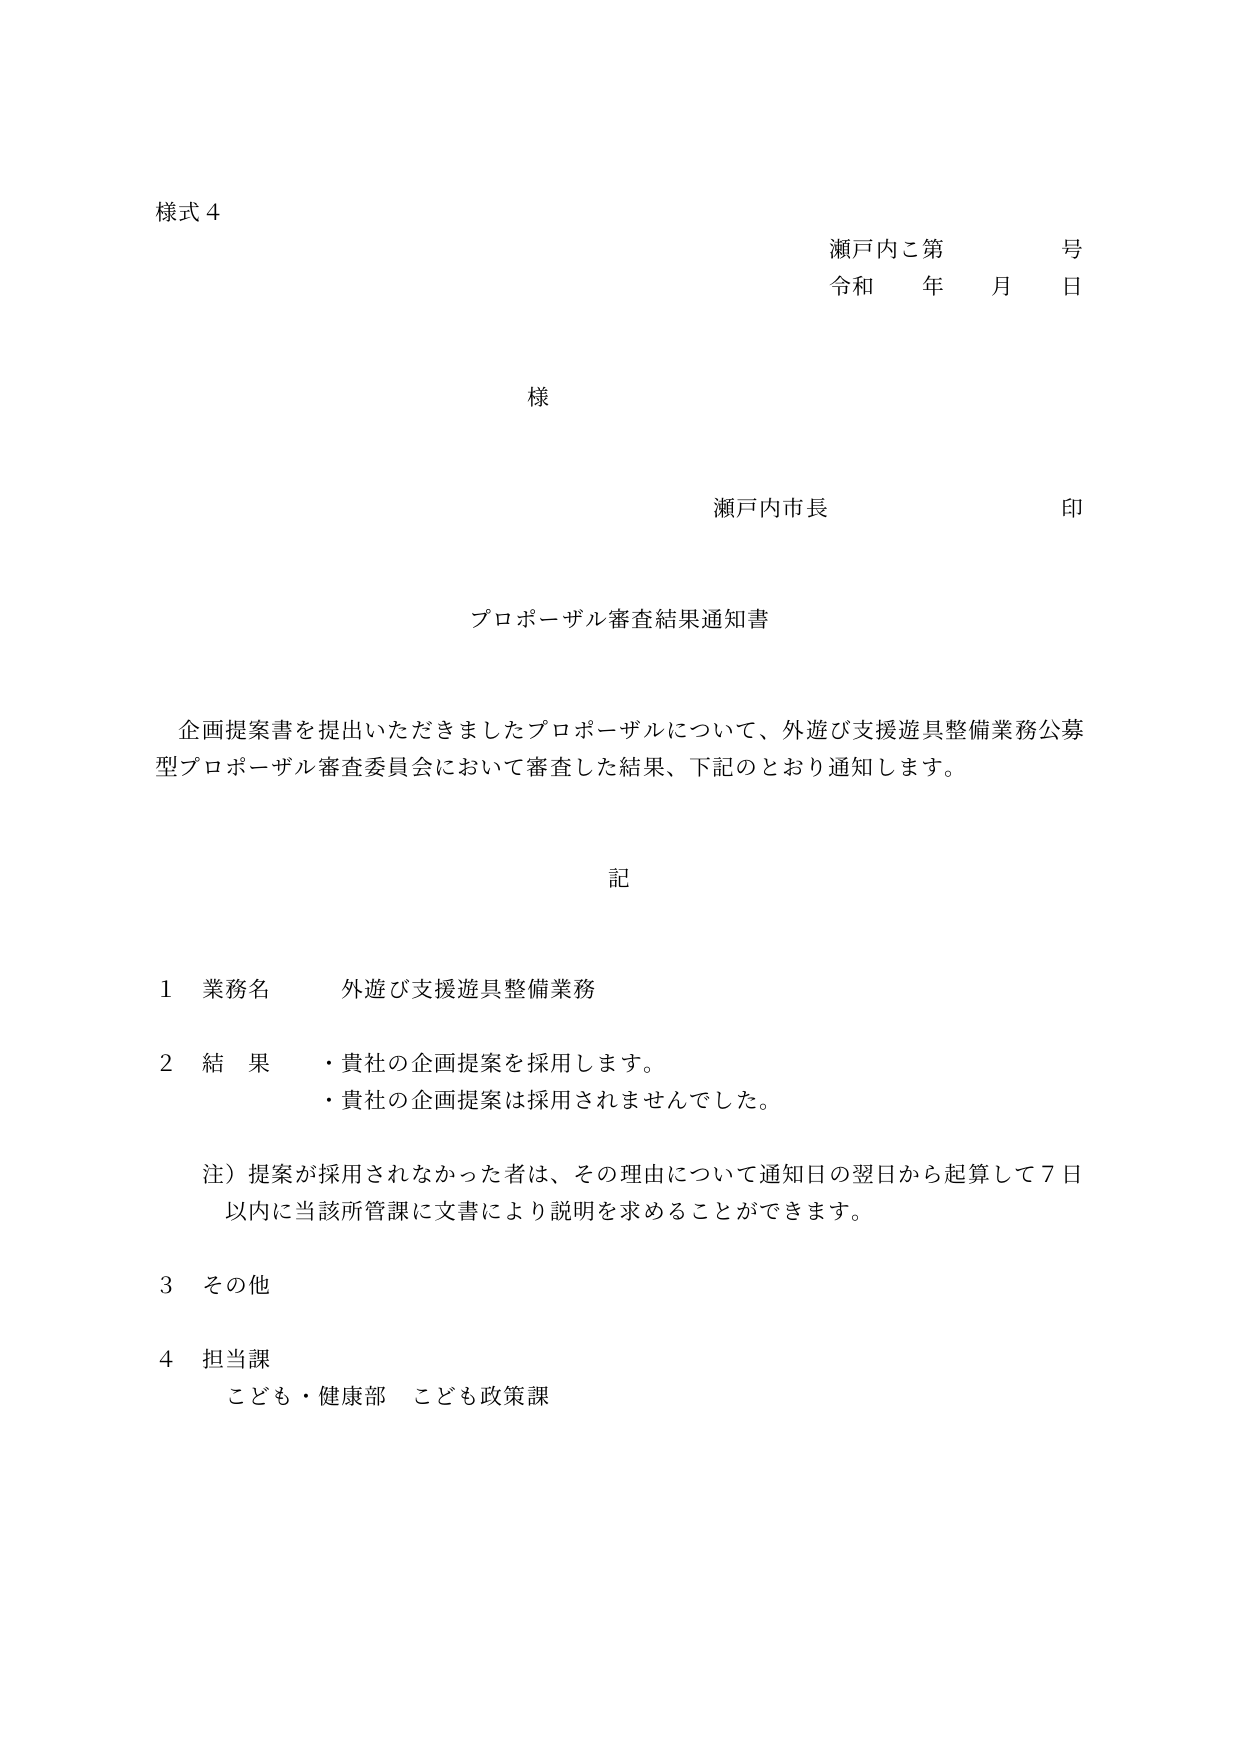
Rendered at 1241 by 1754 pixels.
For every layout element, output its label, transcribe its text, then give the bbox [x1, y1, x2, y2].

text 令和 年 月 日 [156, 267, 1085, 304]
text ３ その他 [156, 1265, 1085, 1302]
text 様 [156, 378, 1085, 415]
text １ 業務名 外遊び支援遊具整備業務 [156, 969, 1085, 1006]
text プロポーザル審査結果通知書 [156, 599, 1085, 637]
text ４ 担当課 [156, 1339, 1085, 1376]
text ・貴社の企画提案は採用されませんでした。 [156, 1080, 1085, 1117]
text ２ 結 果 ・貴社の企画提案を採用します。 [156, 1043, 1085, 1080]
text 記 [156, 858, 1085, 895]
text 注）提案が採用されなかった者は、その理由について通知日の翌日から起算して７日以内に当該所管課に文書により説明を求めることができます。 [196, 1154, 1085, 1228]
text 瀬戸内こ第 号 [156, 230, 1085, 267]
text 企画提案書を提出いただきましたプロポーザルについて、外遊び支援遊具整備業務公募型プロポーザル審査委員会において審査した結果、下記のとおり通知します。 [156, 711, 1085, 784]
text こども・健康部 こども政策課 [156, 1376, 1085, 1413]
text 様式４ [156, 193, 1085, 230]
text 瀬戸内市長 印 [156, 489, 1085, 526]
